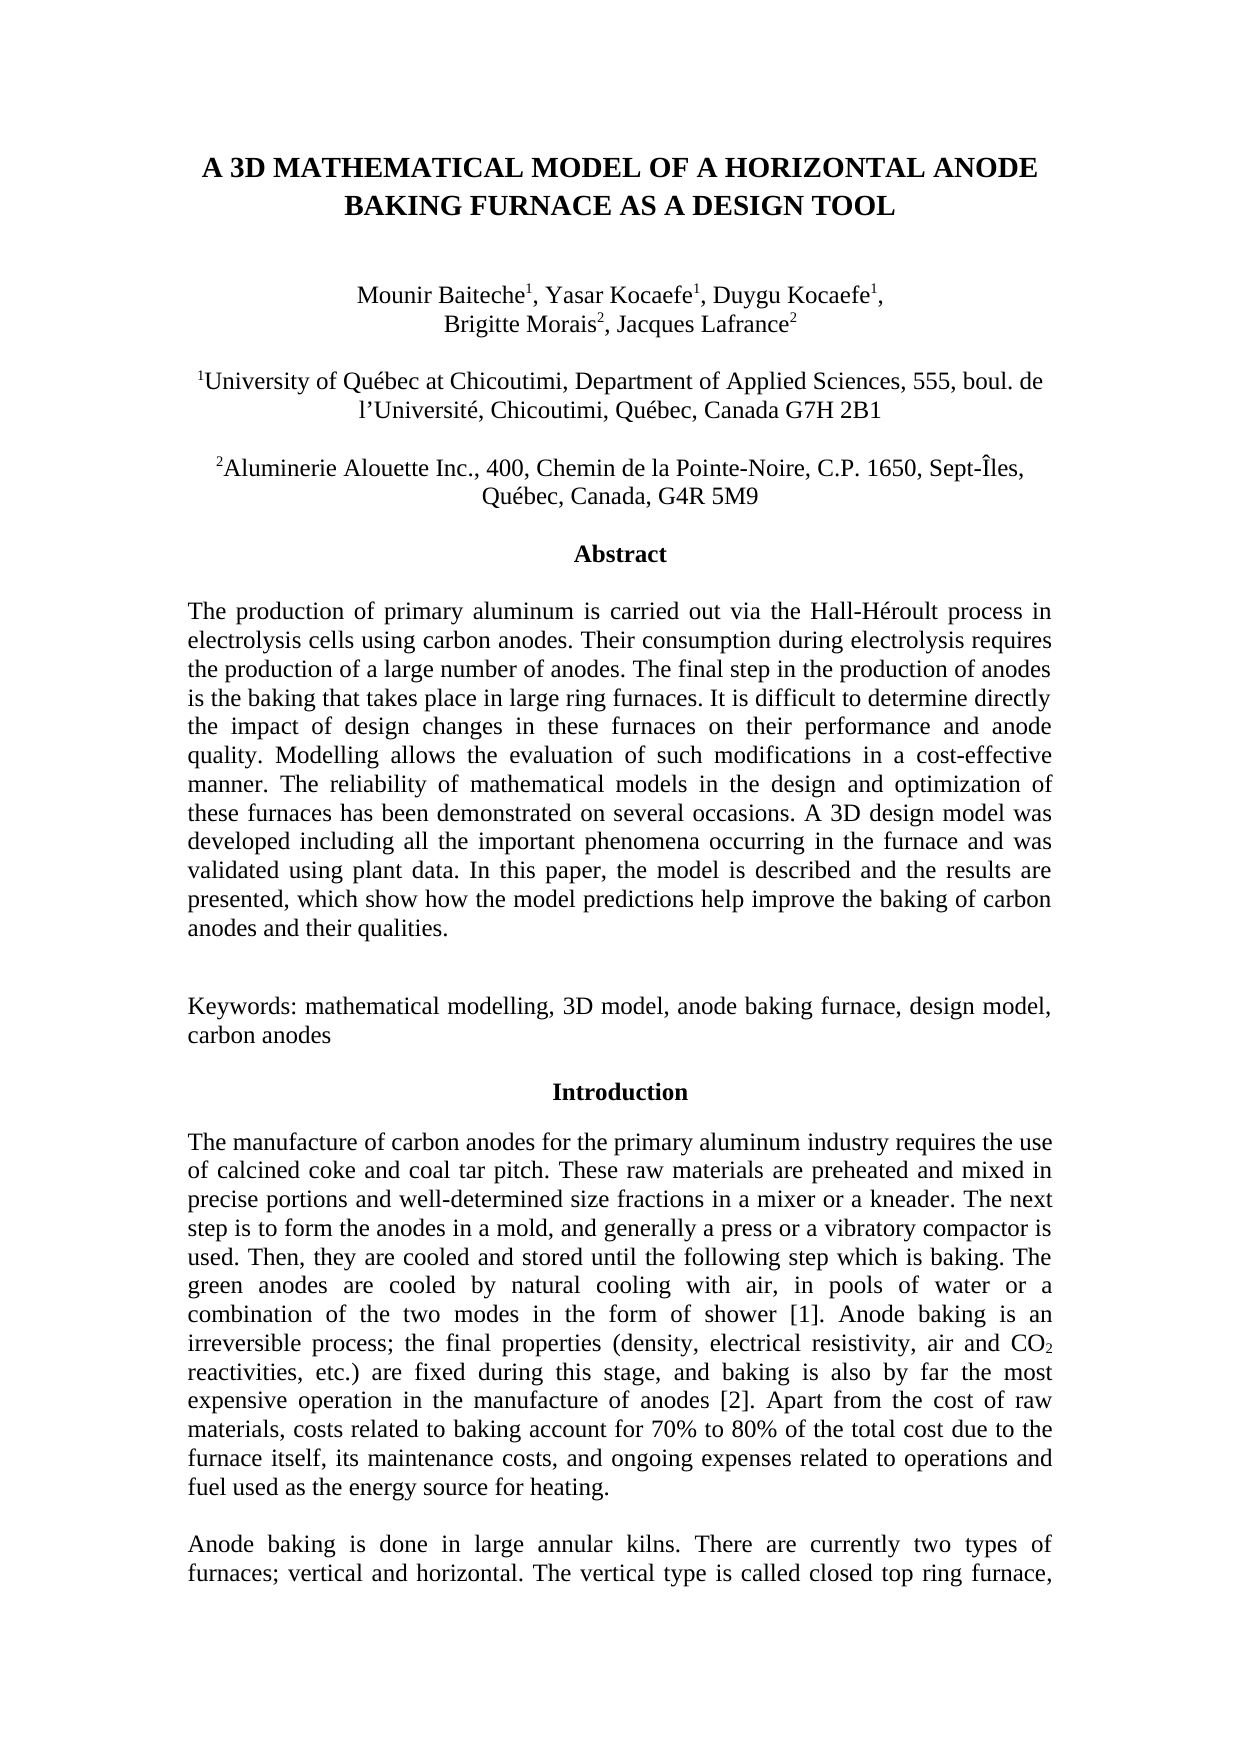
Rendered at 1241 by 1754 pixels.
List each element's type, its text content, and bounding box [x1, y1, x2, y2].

text Keywords: mathematical modelling, 3D model, anode baking furnace, design model, carbon anodes [187, 991, 1053, 1048]
text Mounir Baiteche1, Yasar Kocaefe1, Duygu Kocaefe1, [187, 280, 1053, 309]
text Introduction [187, 1077, 1053, 1106]
text 2Aluminerie Alouette Inc., 400, Chemin de la Pointe-Noire, C.P. 1650, Sept-Îles, Québec, Canada, G4R 5M9 [187, 453, 1053, 510]
text 1University of Québec at Chicoutimi, Department of Applied Sciences, 555, boul. de l’Université, Chicoutimi, Québec, Canada G7H 2B1 [187, 366, 1053, 424]
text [187, 1529, 1053, 1587]
text The manufacture of carbon anodes for the primary aluminum industry requires the use of calcined coke and coal tar pitch. These raw materials are preheated and mixed in precise portions and well-determined size fractions in a mixer or a kneader. The next step is to form the anodes in a mold, and generally a press or a vibratory compactor is used. Then, they are cooled and stored until the following step which is baking. The green anodes are cooled by natural cooling with air, in pools of water or a combination of the two modes in the form of shower [1]. Anode baking is an irreversible process; the final properties (density, electrical resistivity, air and CO2 reactivities, etc.) are fixed during this stage, and baking is also by far the most expensive operation in the manufacture of anodes [2]. Apart from the cost of raw materials, costs related to baking account for 70% to 80% of the total cost due to the furnace itself, its maintenance costs, and ongoing expenses related to operations and fuel used as the energy source for heating. [187, 1127, 1053, 1501]
text Brigitte Morais2, Jacques Lafrance2 [187, 309, 1053, 338]
subtitle A 3D MATHEMATICAL MODEL OF A HORIZONTAL ANODE BAKING FURNACE AS A DESIGN TOOL [187, 150, 1053, 222]
text The production of primary aluminum is carried out via the Hall-Héroult process in electrolysis cells using carbon anodes. Their consumption during electrolysis requires the production of a large number of anodes. The final step in the production of anodes is the baking that takes place in large ring furnaces. It is difficult to determine directly the impact of design changes in these furnaces on their performance and anode quality. Modelling allows the evaluation of such modifications in a cost-effective manner. The reliability of mathematical models in the design and optimization of these furnaces has been demonstrated on several occasions. A 3D design model was developed including all the important phenomena occurring in the furnace and was validated using plant data. In this paper, the model is described and the results are presented, which show how the model predictions help improve the baking of carbon anodes and their qualities. [187, 596, 1053, 941]
text Abstract [187, 539, 1053, 568]
